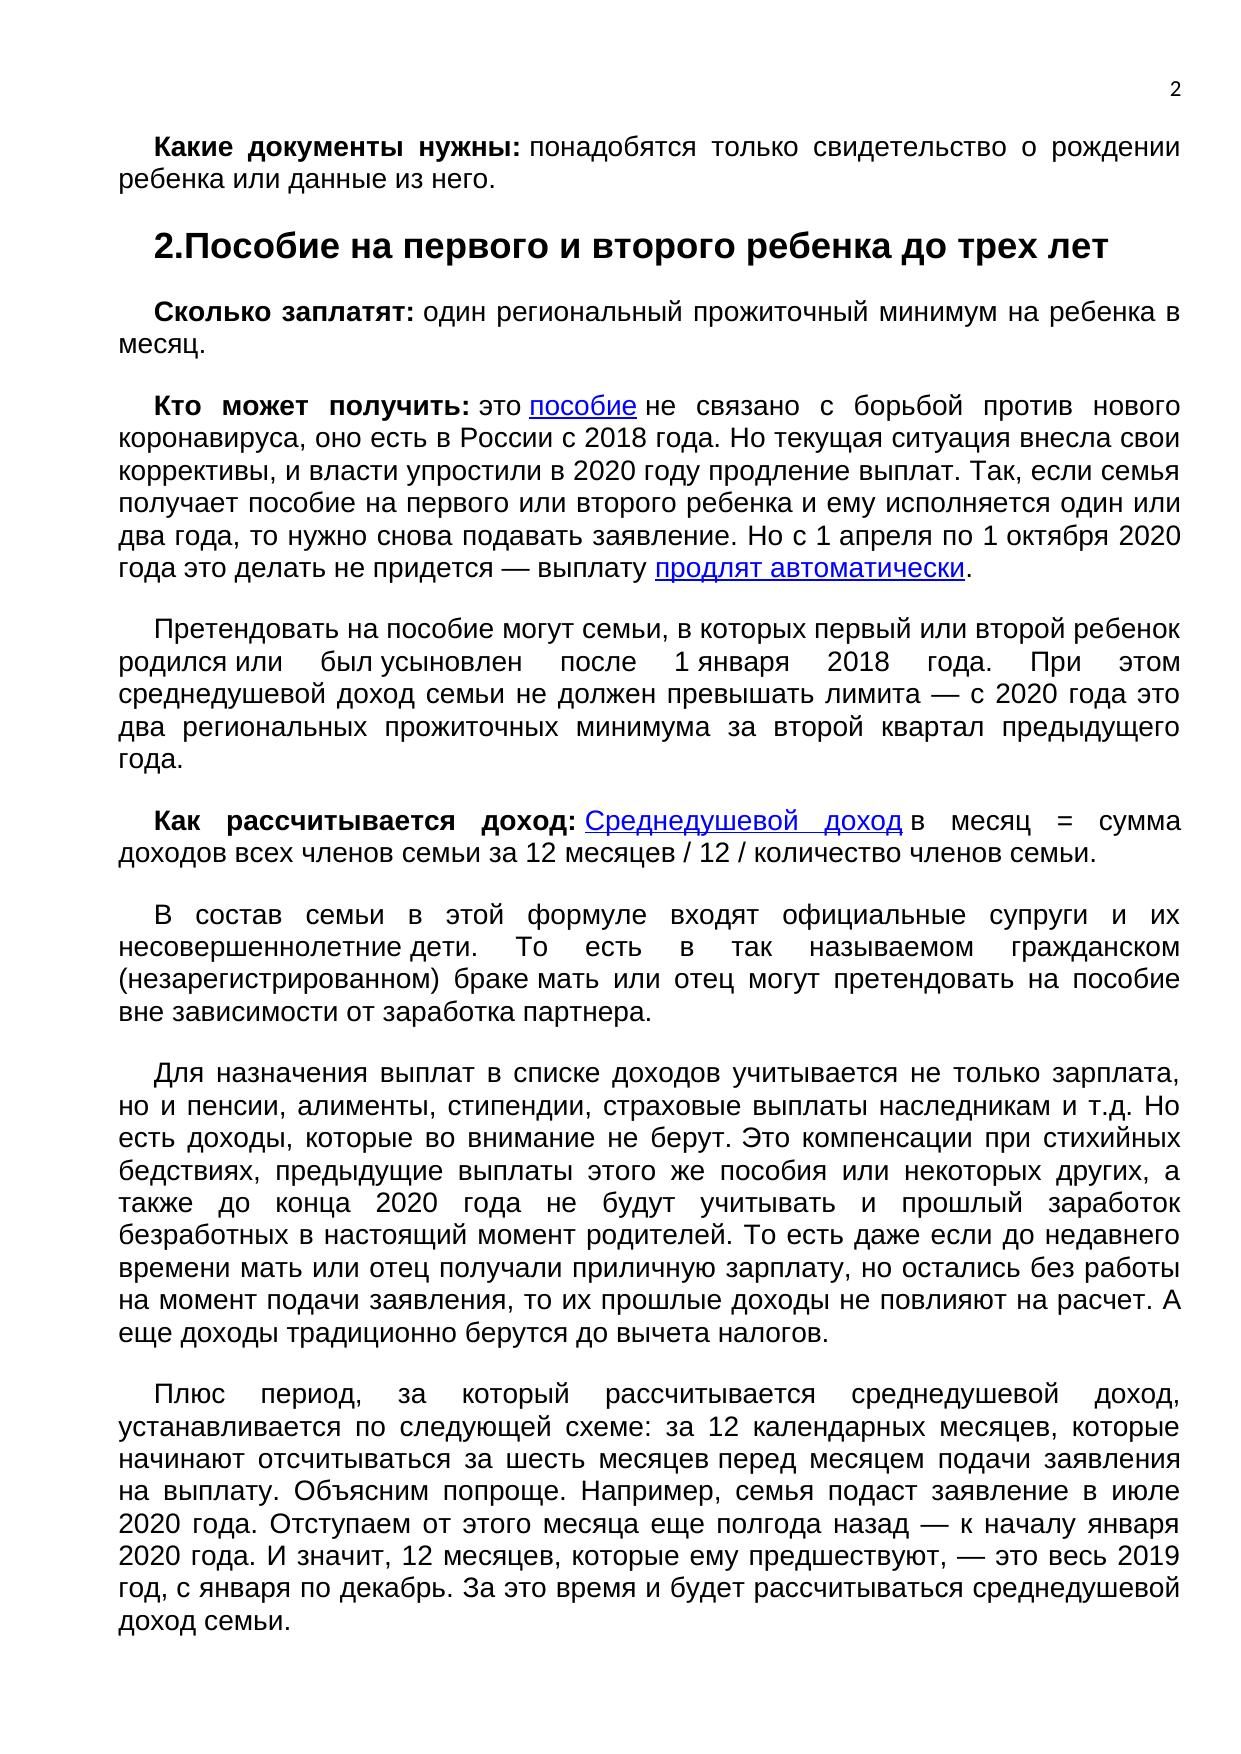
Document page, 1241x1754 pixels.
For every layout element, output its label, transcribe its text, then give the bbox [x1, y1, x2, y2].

text Плюс период, за который рассчитывается среднедушевой доход, устанавливается по следующей схеме: за 12 календарных месяцев, которые начинают отсчитываться за шесть месяцев перед месяцем подачи заявления на выплату. Объясним попроще. Например, семья подаст заявление в июле 2020 года. Отступаем от этого месяца еще полгода назад — к началу января 2020 года. И значит, 12 месяцев, которые ему предшествуют, — это весь 2019 год, с января по декабрь. За это время и будет рассчитываться среднедушевой доход семьи. [118, 1377, 1181, 1636]
text 2.Пособие на первого и второго ребенка до трех лет [118, 224, 1181, 266]
text Для назначения выплат в списке доходов учитывается не только зарплата, но и пенсии, алименты, стипендии, страховые выплаты наследникам и т.д. Но есть доходы, которые во внимание не берут. Это компенсации при стихийных бедствиях, предыдущие выплаты этого же пособия или некоторых других, а также до конца 2020 года не будут учитывать и прошлый заработок безработных в настоящий момент родителей. То есть даже если до недавнего времени мать или отец получали приличную зарплату, но остались без работы на момент подачи заявления, то их прошлые доходы не повлияют на расчет. А еще доходы традиционно берутся до вычета налогов. [118, 1056, 1181, 1348]
text Кто может получить: это пособие не связано с борьбой против нового коронавируса, оно есть в России с 2018 года. Но текущая ситуация внесла свои коррективы, и власти упростили в 2020 году продление выплат. Так, если семья получает пособие на первого или второго ребенка и ему исполняется один или два года, то нужно снова подавать заявление. Но с 1 апреля по 1 октября 2020 года это делать не придется — выплату продлят автоматически. [118, 389, 1181, 583]
text Как рассчитывается доход: Среднедушевой доход в месяц = сумма доходов всех членов семьи за 12 месяцев / 12 / количество членов семьи. [118, 804, 1181, 868]
text Сколько заплатят: один региональный прожиточный минимум на ребенка в месяц. [118, 295, 1181, 360]
text В состав семьи в этой формуле входят официальные супруги и их несовершеннолетние дети. То есть в так называемом гражданском (незарегистрированном) браке мать или отец могут претендовать на пособие вне зависимости от заработка партнера. [118, 898, 1181, 1027]
text Какие документы нужны: понадобятся только свидетельство о рождении ребенка или данные из него. [118, 130, 1181, 195]
text Претендовать на пособие могут семьи, в которых первый или второй ребенок родился или был усыновлен после 1 января 2018 года. При этом среднедушевой доход семьи не должен превышать лимита — с 2020 года это два региональных прожиточных минимума за второй квартал предыдущего года. [118, 612, 1181, 774]
